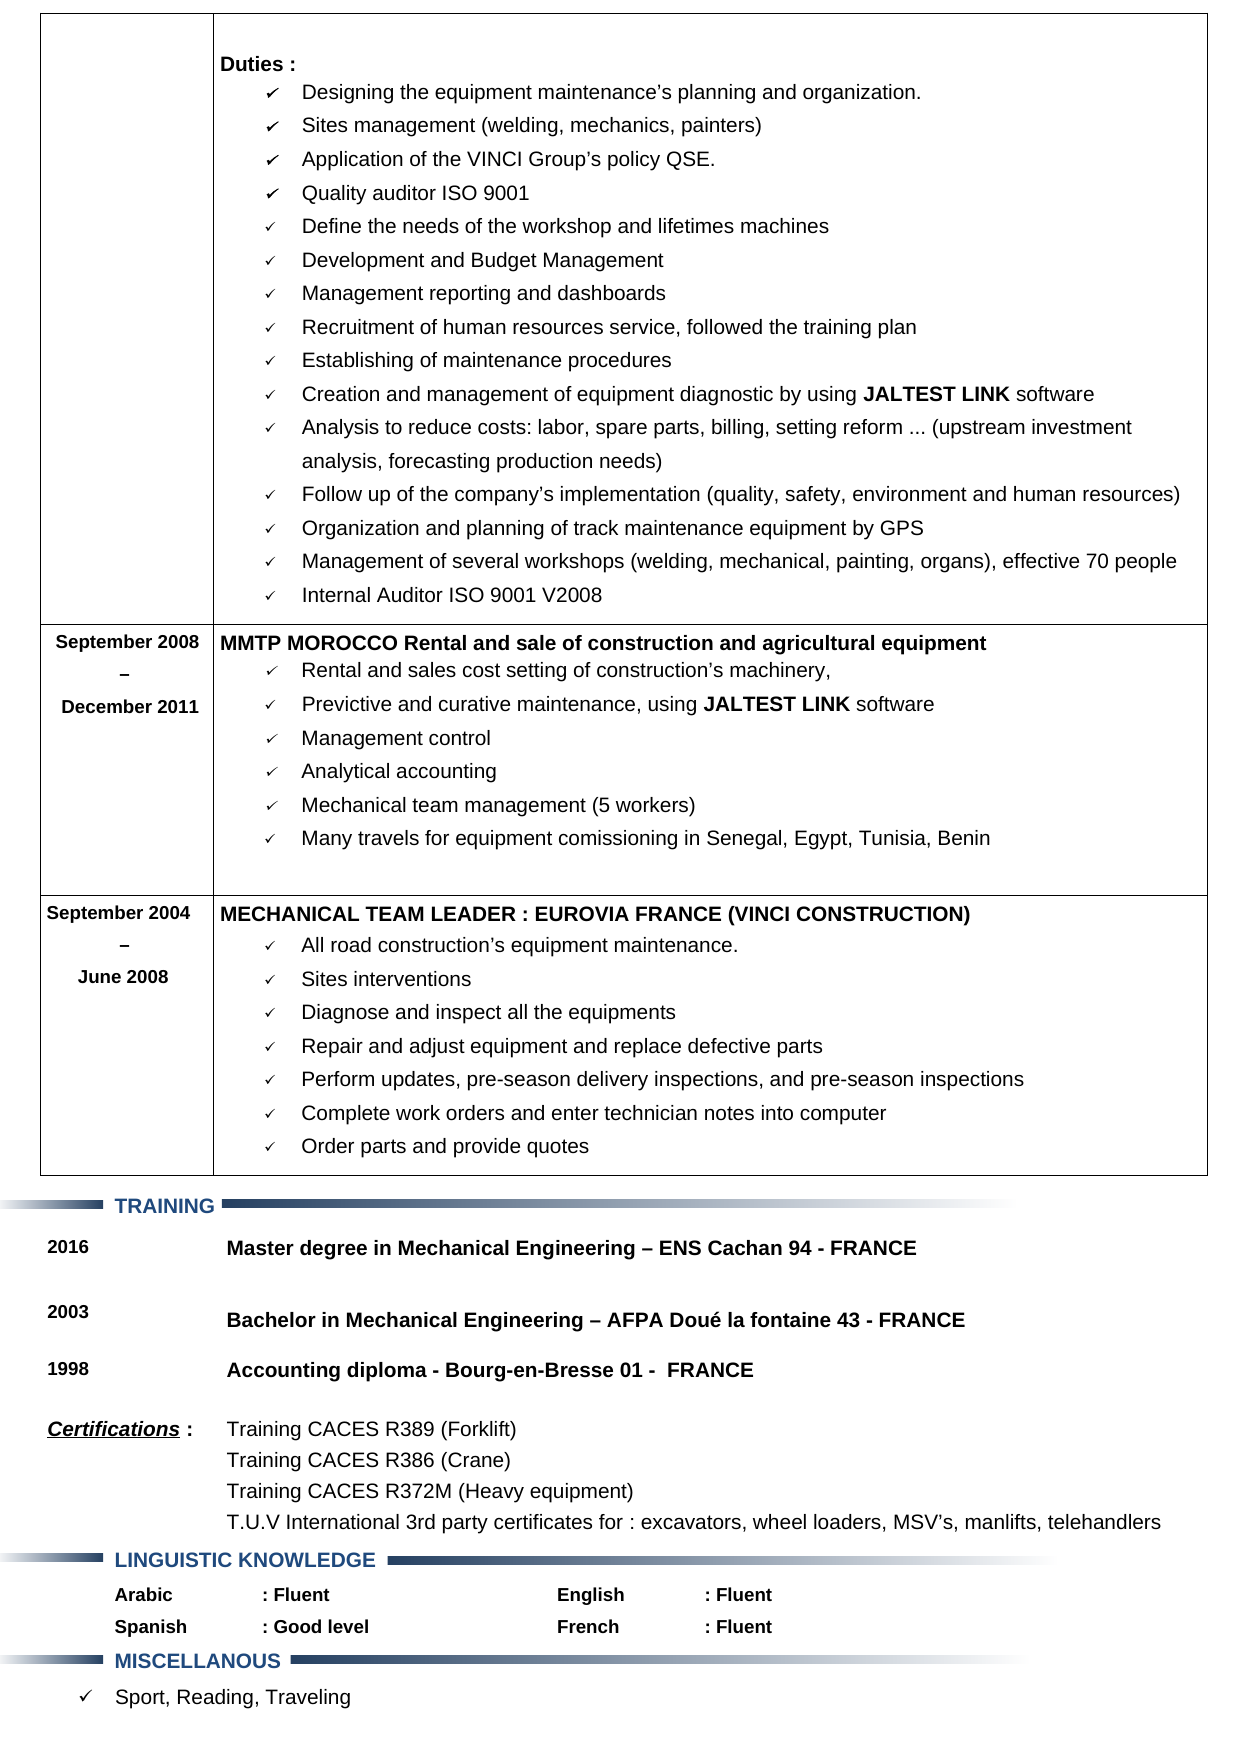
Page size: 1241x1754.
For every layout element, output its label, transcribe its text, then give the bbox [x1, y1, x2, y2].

list Sport, Reading, Traveling [78, 1684, 1200, 1708]
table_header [214, 14, 1207, 624]
table_cell Accounting diploma - Bourg-en-Bresse 01 - FRANCE [221, 1352, 1219, 1411]
table_cell MECHANICAL TEAM LEADER : EUROVIA FRANCE (VINCI CONSTRUCTION) All road construction’s equipment maintenance. Sites interventions Diagnose and inspect all the equipments Repair and adjust equipment and replace defective parts Perform updates, pre-season delivery inspections, and pre-season inspections Complete work orders and enter technician notes into computer Order parts and provide quotes [214, 896, 1207, 1175]
text Arabic : Fluent English : Fluent [41, 1584, 1200, 1606]
table_cell MMTP MOROCCO Rental and sale of construction and agricultural equipment Rental and sales cost setting of construction’s machinery, Previctive and curative maintenance, using JALTEST LINK software Management control Analytical accounting Mechanical team management (5 workers) Many travels for equipment comissioning in Senegal, Egypt, Tunisia, Benin [214, 625, 1207, 895]
table_header 2016 2003 [41, 1230, 221, 1352]
table_cell September 2008 – December 2011 [41, 625, 213, 895]
table_cell September 2004 – June 2008 [41, 896, 213, 1175]
table_cell Training CACES R389 (Forklift) Training CACES R386 (Crane) Training CACES R372M (Heavy equipment) T.U.V International 3rd party certificates for : excavators, wheel loaders, MSV’s, manlifts, telehandlers [221, 1411, 1219, 1548]
table_cell Certifications : [41, 1411, 221, 1548]
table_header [41, 14, 213, 624]
text LINGUISTIC KNOWLEDGE [41, 1548, 1200, 1572]
table_header Master degree in Mechanical Engineering – ENS Cachan 94 - FRANCE Bachelor in Mechanical Engineering – AFPA Doué la fontaine 43 - FRANCE [221, 1230, 1219, 1352]
text Spanish : Good level French : Fluent [41, 1616, 1200, 1638]
text MISCELLANOUS [41, 1649, 1200, 1673]
text TRAINING [41, 1194, 1200, 1218]
table_cell 1998 [41, 1352, 221, 1411]
